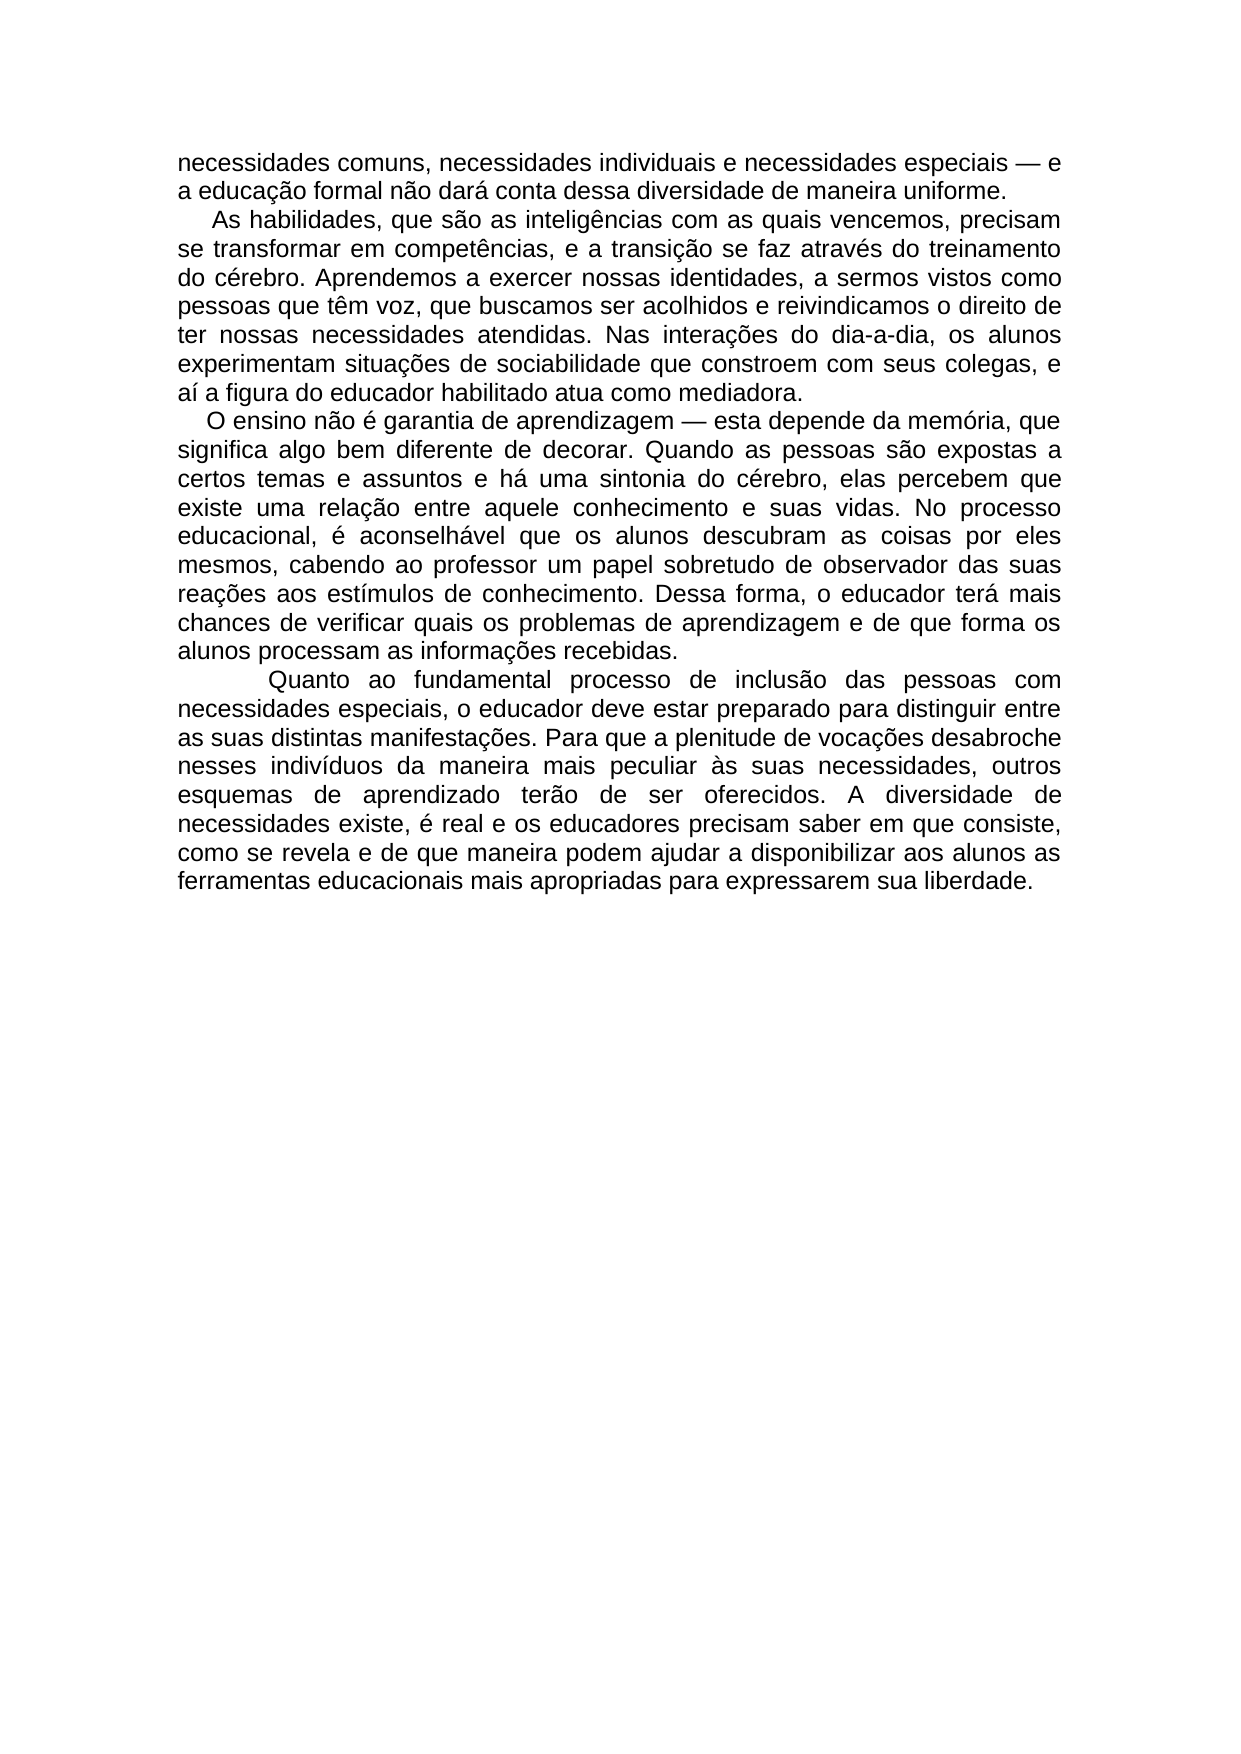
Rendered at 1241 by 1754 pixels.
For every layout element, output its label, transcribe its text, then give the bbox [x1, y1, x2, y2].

text As habilidades, que são as inteligências com as quais vencemos, precisam se transformar em competências, e a transição se faz através do treinamento do cérebro. Aprendemos a exercer nossas identidades, a sermos vistos como pessoas que têm voz, que buscamos ser acolhidos e reivindicamos o direito de ter nossas necessidades atendidas. Nas interações do dia-a-dia, os alunos experimentam situações de sociabilidade que constroem com seus colegas, e aí a figura do educador habilitado atua como mediadora. [177, 205, 1063, 406]
text O ensino não é garantia de aprendizagem — esta depende da memória, que significa algo bem diferente de decorar. Quando as pessoas são expostas a certos temas e assuntos e há uma sintonia do cérebro, elas percebem que existe uma relação entre aquele conhecimento e suas vidas. No processo educacional, é aconselhável que os alunos descubram as coisas por eles mesmos, cabendo ao professor um papel sobretudo de observador das suas reações aos estímulos de conhecimento. Dessa forma, o educador terá mais chances de verificar quais os problemas de aprendizagem e de que forma os alunos processam as informações recebidas. [177, 406, 1063, 665]
text Quanto ao fundamental processo de inclusão das pessoas com necessidades especiais, o educador deve estar preparado para distinguir entre as suas distintas manifestações. Para que a plenitude de vocações desabroche nesses indivíduos da maneira mais peculiar às suas necessidades, outros esquemas de aprendizado terão de ser oferecidos. A diversidade de necessidades existe, é real e os educadores precisam saber em que consiste, como se revela e de que maneira podem ajudar a disponibilizar aos alunos as ferramentas educacionais mais apropriadas para expressarem sua liberdade. [177, 665, 1063, 895]
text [177, 148, 1063, 205]
